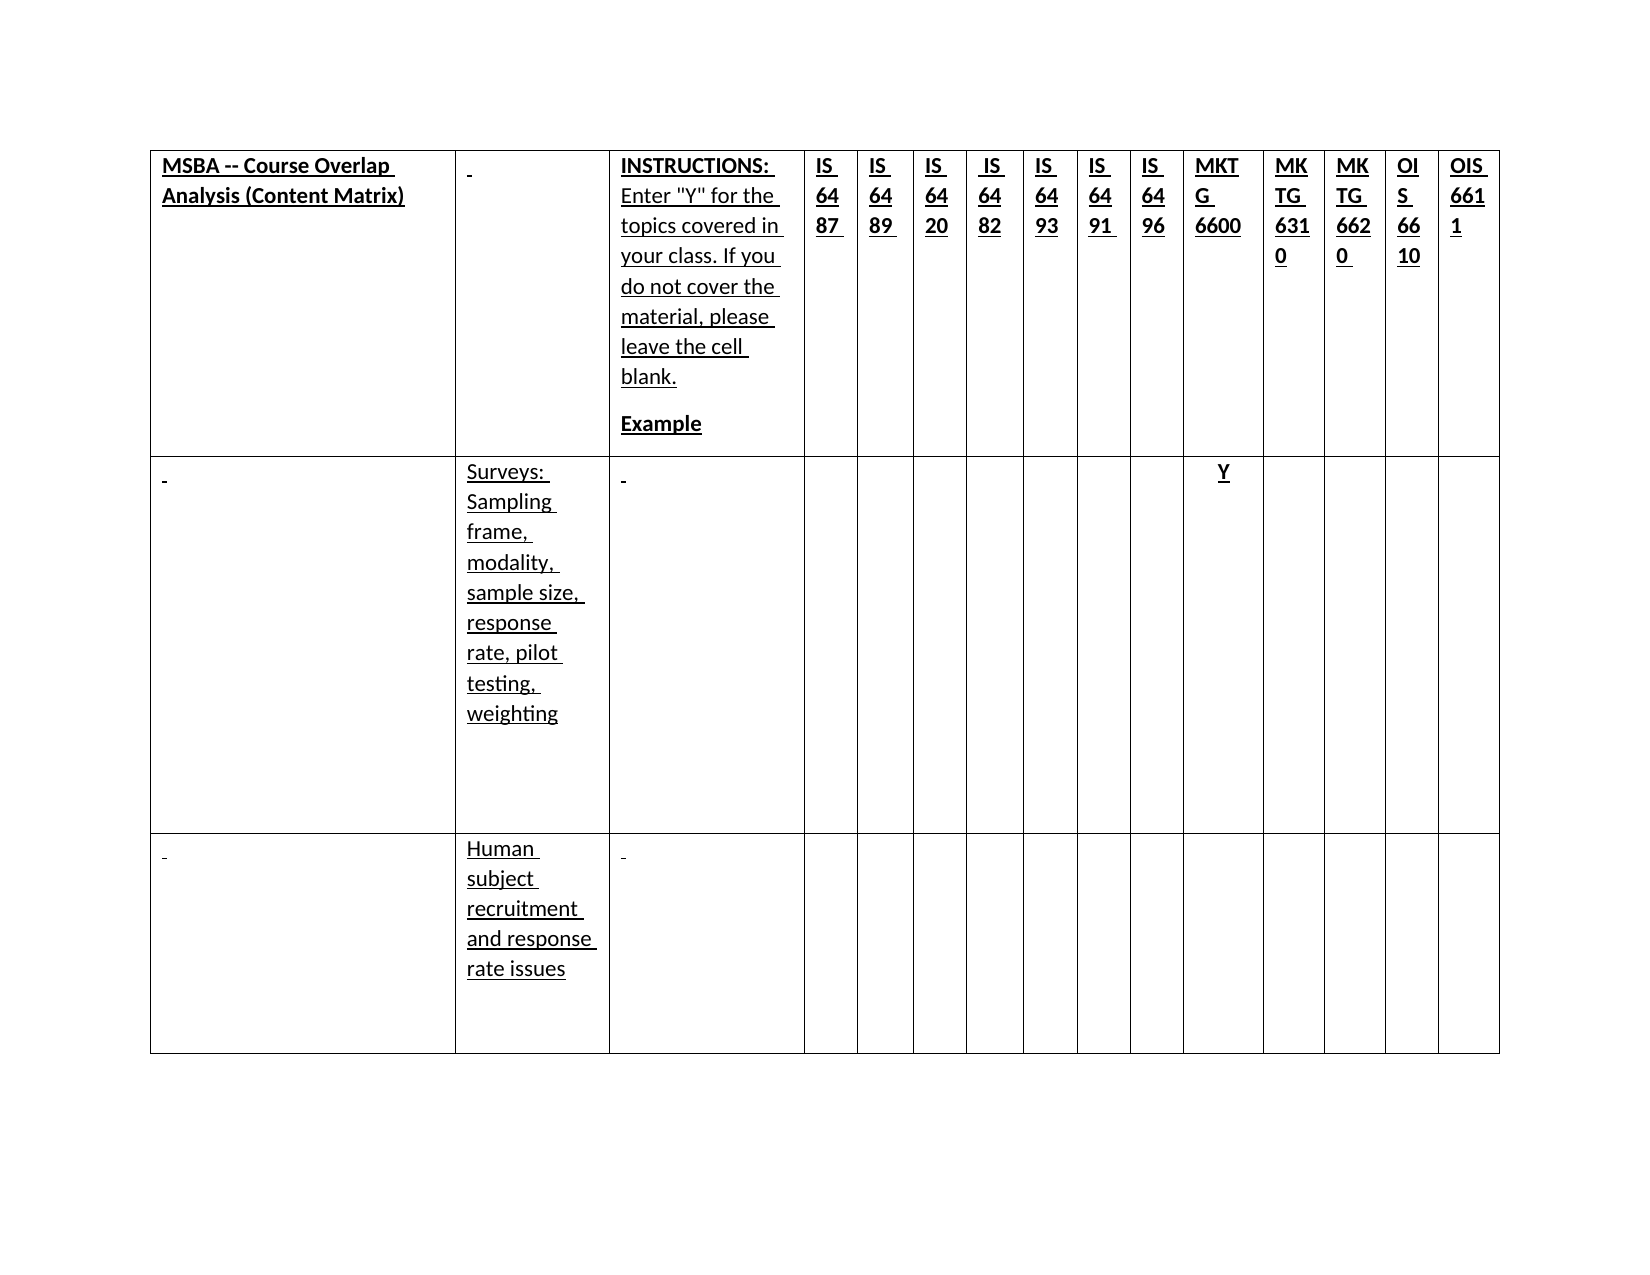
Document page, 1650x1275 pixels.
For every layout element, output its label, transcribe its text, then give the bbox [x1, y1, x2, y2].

table_cell [1264, 834, 1324, 1053]
table_header IS 6489 [858, 151, 913, 456]
table_cell [805, 457, 857, 833]
table_header IS 6491 [1078, 151, 1130, 456]
table_header IS 6493 [1024, 151, 1077, 456]
table_cell [1078, 457, 1130, 833]
table_cell [967, 457, 1023, 833]
table_cell [610, 457, 804, 833]
table_header OIS 6610 [1386, 151, 1438, 456]
table_header IS 6482 [967, 151, 1023, 456]
table_header OIS 6611 [1439, 151, 1499, 456]
table_cell [914, 457, 966, 833]
table_header IS 6496 [1131, 151, 1183, 456]
table_cell [1078, 834, 1130, 1053]
table_header MKTG 6600 [1184, 151, 1263, 456]
table_cell [151, 834, 455, 1053]
table_header [456, 151, 609, 456]
table_cell [1184, 834, 1263, 1053]
table_cell Y [1184, 457, 1263, 833]
table_cell [967, 834, 1023, 1053]
table_cell [1131, 457, 1183, 833]
table_cell [1386, 834, 1438, 1053]
table_header IS 6420 [914, 151, 966, 456]
table_header MKTG 6310 [1264, 151, 1324, 456]
table_header MSBA -- Course Overlap Analysis (Content Matrix) [151, 151, 455, 456]
table_cell Human subject recruitment and response rate issues [456, 834, 609, 1053]
table_cell [1439, 457, 1499, 833]
table_cell [1024, 834, 1077, 1053]
table_cell [858, 457, 913, 833]
table_cell [805, 834, 857, 1053]
table_header IS 6487 [805, 151, 857, 456]
table_cell [151, 457, 455, 833]
table_cell [858, 834, 913, 1053]
table_header INSTRUCTIONS: Enter "Y" for the topics covered in your class. If you do not cover the material, please leave the cell blank. Example [610, 151, 804, 456]
table_cell [1386, 457, 1438, 833]
table_cell [1024, 457, 1077, 833]
table_cell Surveys: Sampling frame, modality, sample size, response rate, pilot testing, weighting [456, 457, 609, 833]
table_cell [1325, 457, 1385, 833]
table_cell [1264, 457, 1324, 833]
table_cell [610, 834, 804, 1053]
table_cell [1131, 834, 1183, 1053]
table_header MKTG 6620 [1325, 151, 1385, 456]
table_cell [1325, 834, 1385, 1053]
table_cell [914, 834, 966, 1053]
table_cell [1439, 834, 1499, 1053]
